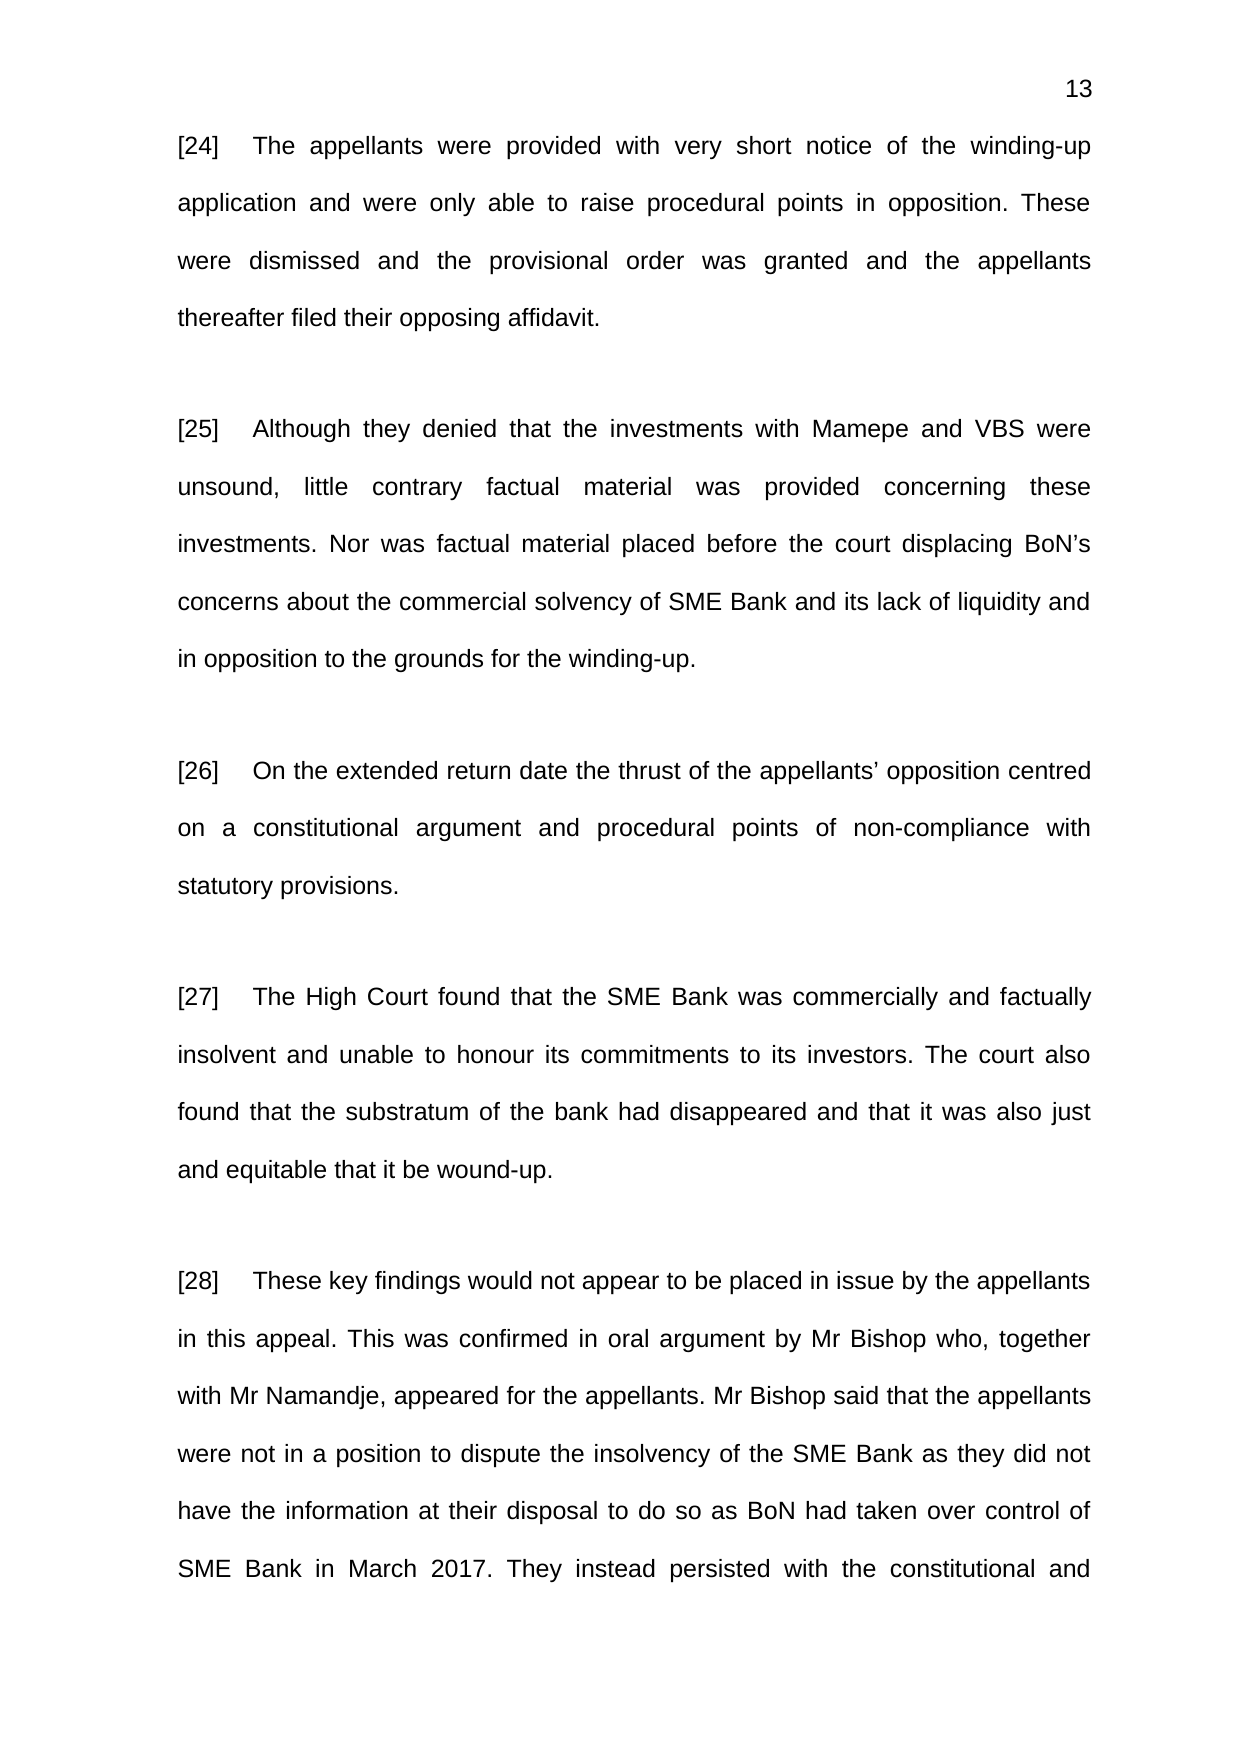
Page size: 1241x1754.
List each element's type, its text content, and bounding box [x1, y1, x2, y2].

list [177, 1266, 1092, 1582]
list On the extended return date the thrust of the appellants’ opposition centred on a constitutional argument and procedural points of non-compliance with statutory provisions. [177, 756, 1092, 899]
list The appellants were provided with very short notice of the winding-up application and were only able to raise procedural points in opposition. These were dismissed and the provisional order was granted and the appellants thereafter filed their opposing affidavit. [177, 131, 1092, 332]
list Although they denied that the investments with Mamepe and VBS were unsound, little contrary factual material was provided concerning these investments. Nor was factual material placed before the court displacing BoN’s concerns about the commercial solvency of SME Bank and its lack of liquidity and in opposition to the grounds for the winding-up. [177, 414, 1092, 673]
list The High Court found that the SME Bank was commercially and factually insolvent and unable to honour its commitments to its investors. The court also found that the substratum of the bank had disappeared and that it was also just and equitable that it be wound-up. [177, 982, 1092, 1183]
